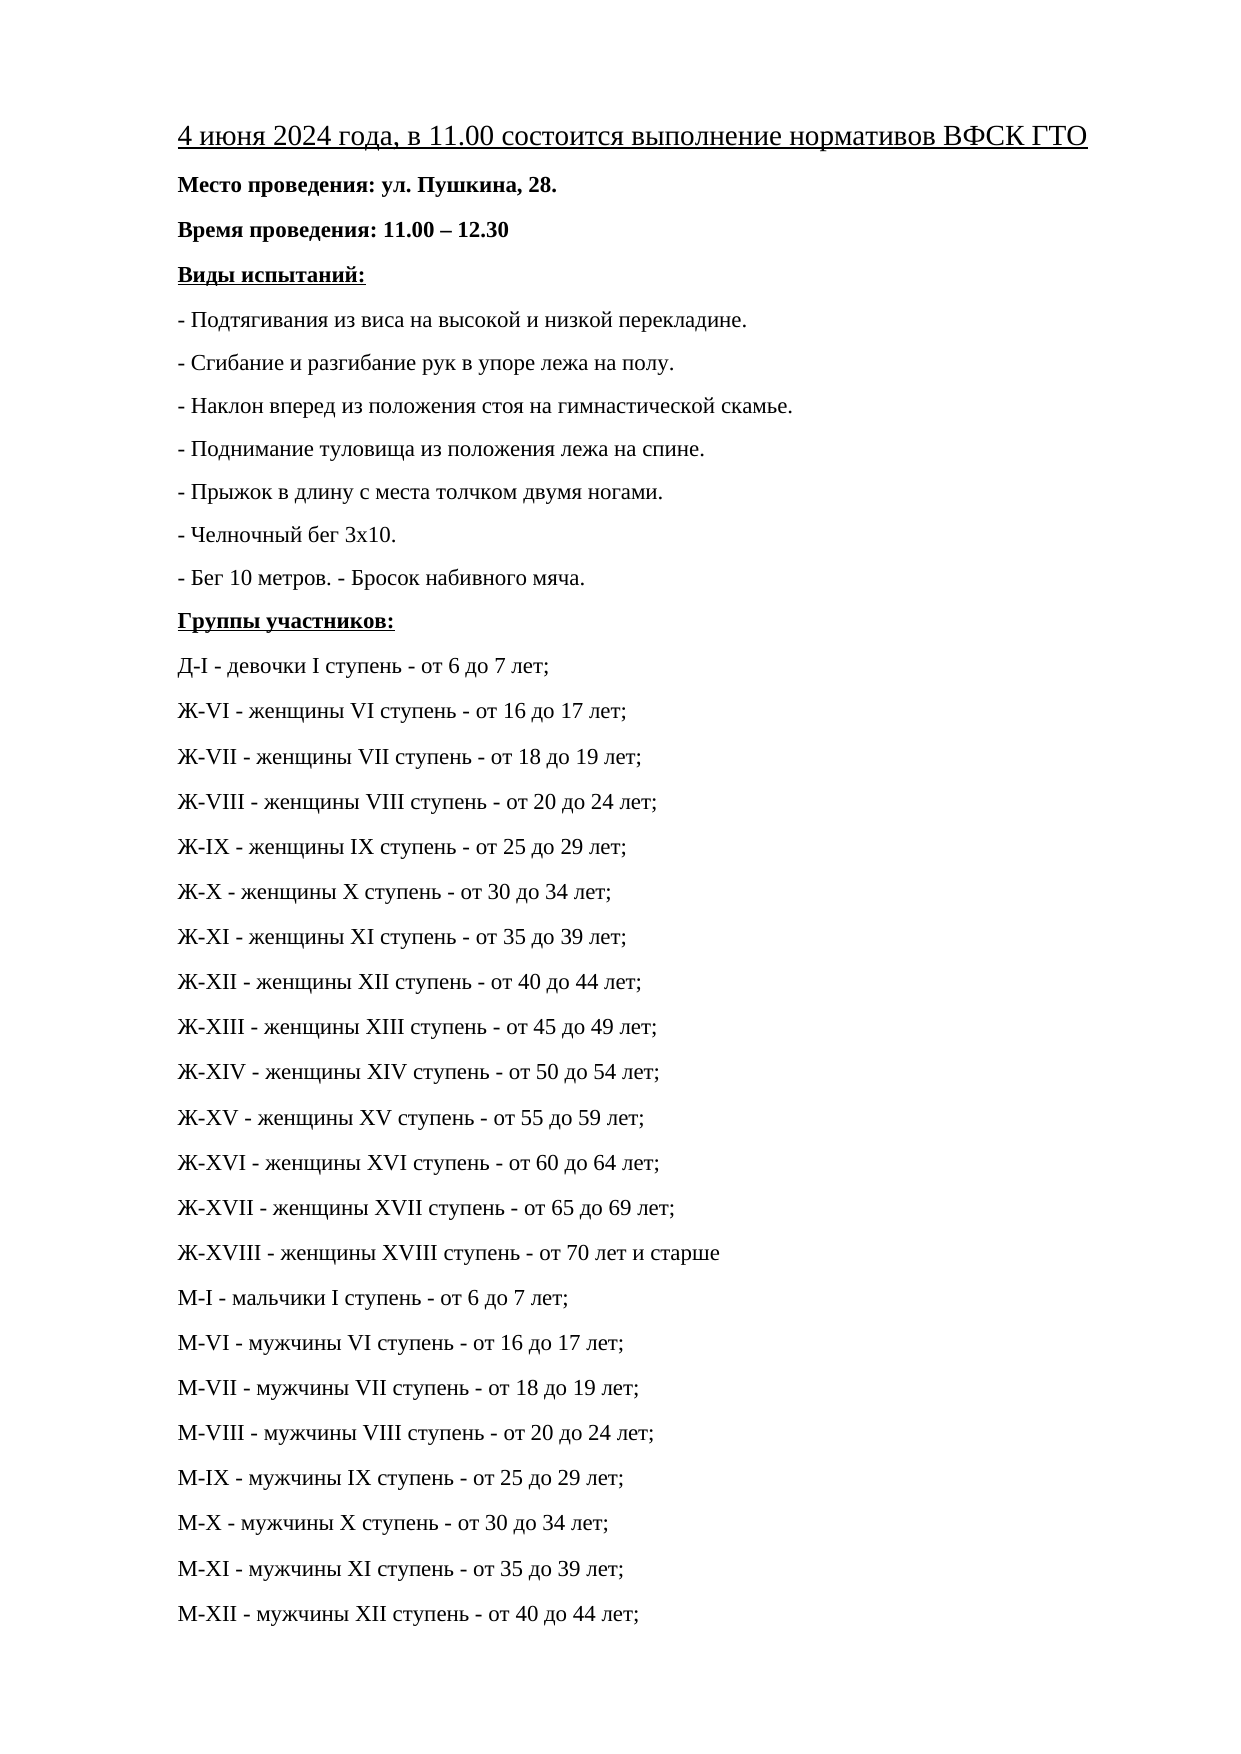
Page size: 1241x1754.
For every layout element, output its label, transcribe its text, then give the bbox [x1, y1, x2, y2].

text - Подтягивания из виса на высокой и низкой перекладине. [177, 306, 1152, 333]
text Место проведения: ул. Пушкина, 28. [177, 171, 1152, 197]
text Время проведения: 11.00 – 12.30 [177, 216, 1152, 242]
text М-XII - мужчины XII ступень - от 40 до 44 лет; [177, 1600, 1152, 1626]
text М-X - мужчины X ступень - от 30 до 34 лет; [177, 1509, 1152, 1536]
text - Поднимание туловища из положения лежа на спине. [177, 435, 1152, 462]
text Ж-XIV - женщины XIV ступень - от 50 до 54 лет; [177, 1058, 1152, 1085]
text Ж-XII - женщины XII ступень - от 40 до 44 лет; [177, 968, 1152, 994]
text М-XI - мужчины XI ступень - от 35 до 39 лет; [177, 1554, 1152, 1581]
text Ж-IX - женщины IX ступень - от 25 до 29 лет; [177, 833, 1152, 859]
text Ж-XI - женщины XI ступень - от 35 до 39 лет; [177, 923, 1152, 949]
text Ж-X - женщины X ступень - от 30 до 34 лет; [177, 878, 1152, 904]
text Ж-VII - женщины VII ступень - от 18 до 19 лет; [177, 743, 1152, 769]
text Д-I - девочки I ступень - от 6 до 7 лет; [177, 652, 1152, 679]
text Ж-XVII - женщины XVII ступень - от 65 до 69 лет; [177, 1194, 1152, 1220]
text М-I - мальчики I ступень - от 6 до 7 лет; [177, 1284, 1152, 1310]
text М-VII - мужчины VII ступень - от 18 до 19 лет; [177, 1374, 1152, 1401]
text - Наклон вперед из положения стоя на гимнастической скамье. [177, 392, 1152, 419]
text - Сгибание и разгибание рук в упоре лежа на полу. [177, 349, 1152, 376]
text Виды испытаний: [177, 261, 1152, 287]
text Ж-VIII - женщины VIII ступень - от 20 до 24 лет; [177, 788, 1152, 814]
text М-IX - мужчины IX ступень - от 25 до 29 лет; [177, 1464, 1152, 1491]
text Ж-XIII - женщины XIII ступень - от 45 до 49 лет; [177, 1013, 1152, 1040]
text Ж-XVI - женщины XVI ступень - от 60 до 64 лет; [177, 1149, 1152, 1175]
text - Челночный бег 3х10. [177, 521, 1152, 548]
text Ж-XV - женщины XV ступень - от 55 до 59 лет; [177, 1103, 1152, 1130]
text 4 июня 2024 года, в 11.00 состоится выполнение нормативов ВФСК ГТО [177, 118, 1152, 152]
text Группы участников: [177, 607, 1152, 634]
text Ж-XVIII - женщины XVIII ступень - от 70 лет и старше [177, 1239, 1152, 1265]
text М-VIII - мужчины VIII ступень - от 20 до 24 лет; [177, 1419, 1152, 1446]
text Ж-VI - женщины VI ступень - от 16 до 17 лет; [177, 698, 1152, 724]
text - Прыжок в длину с места толчком двумя ногами. [177, 478, 1152, 505]
text М-VI - мужчины VI ступень - от 16 до 17 лет; [177, 1329, 1152, 1355]
text - Бег 10 метров. - Бросок набивного мяча. [177, 564, 1152, 591]
